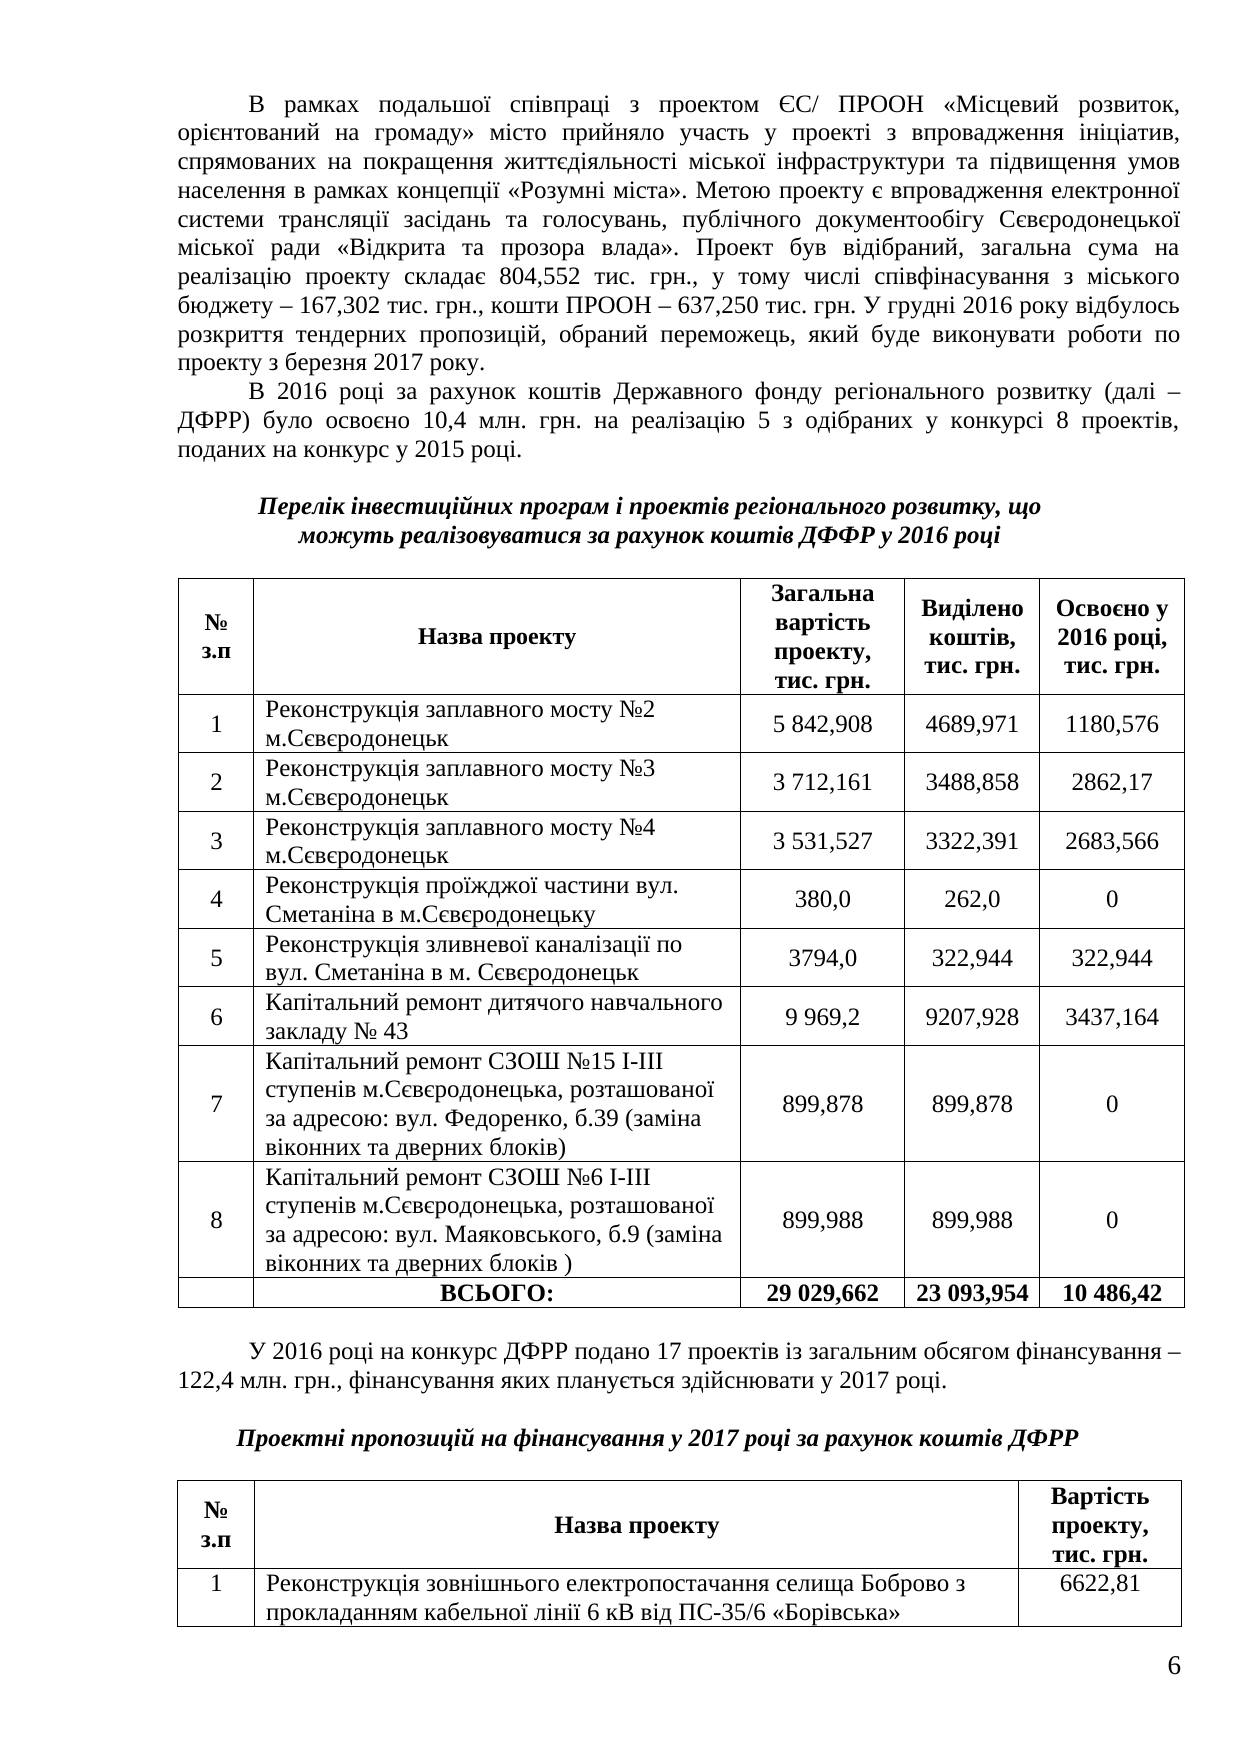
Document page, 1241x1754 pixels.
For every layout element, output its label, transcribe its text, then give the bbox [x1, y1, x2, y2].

table_cell 29 029,662 [741, 1278, 904, 1307]
table_cell 899,878 [741, 1046, 904, 1161]
table_cell 9207,928 [905, 987, 1039, 1045]
table_cell 23 093,954 [905, 1278, 1039, 1307]
table_cell 899,988 [741, 1162, 904, 1277]
table_cell ВСЬОГО: [254, 1278, 740, 1307]
table_cell 10 486,42 [1040, 1278, 1184, 1307]
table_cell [255, 1569, 1018, 1626]
table_cell 9 969,2 [741, 987, 904, 1045]
table_cell 2 [179, 753, 253, 811]
table_cell 0 [1040, 1162, 1184, 1277]
table_cell Реконструкція заплавного мосту №2 м.Сєвєродонецьк [254, 695, 740, 752]
table_cell 3794,0 [741, 929, 904, 986]
table_cell 899,878 [905, 1046, 1039, 1161]
table_cell 8 [179, 1162, 253, 1277]
table_cell 2862,17 [1040, 753, 1184, 811]
table_cell 4689,971 [905, 695, 1039, 752]
table_cell 5 842,908 [741, 695, 904, 752]
table_cell 6 [179, 987, 253, 1045]
table_cell 0 [1040, 1046, 1184, 1161]
table_cell 3 531,527 [741, 812, 904, 869]
table_cell 3 712,161 [741, 753, 904, 811]
table_cell 3322,391 [905, 812, 1039, 869]
table_header Освоєно у 2016 році, тис. грн. [1040, 579, 1184, 693]
table_cell 3 [179, 812, 253, 869]
table_cell 899,988 [905, 1162, 1039, 1277]
table_cell Капітальний ремонт СЗОШ №15 І-ІІІ ступенів м.Сєвєродонецька, розташованої за адресою: вул. Федоренко, б.39 (заміна віконних та дверних блоків) [254, 1046, 740, 1161]
table_cell Капітальний ремонт СЗОШ №6 І-ІІІ ступенів м.Сєвєродонецька, розташованої за адресою: вул. Маяковського, б.9 (заміна віконних та дверних блоків ) [254, 1162, 740, 1277]
table_cell 2683,566 [1040, 812, 1184, 869]
table_cell 322,944 [1040, 929, 1184, 986]
table_cell 1180,576 [1040, 695, 1184, 752]
table_cell Реконструкція зливневої каналізації по вул. Сметаніна в м. Сєвєродонецьк [254, 929, 740, 986]
text В 2016 році за рахунок коштів Державного фонду регіонального розвитку (далі – ДФРР) було освоєно 10,4 млн. грн. на реалізацію 5 з одібраних у конкурсі 8 проектів, поданих на конкурс у 2015 році. [177, 376, 1181, 462]
text Проектні пропозицій на фінансування у 2017 році за рахунок коштів ДФРР [222, 1423, 1093, 1451]
table_cell 3488,858 [905, 753, 1039, 811]
text Перелік інвестиційних програм і проектів регіонального розвитку, що можуть реалізовуватися за рахунок коштів ДФФР у 2016 році [251, 491, 1048, 549]
table_header Вартість проекту, тис. грн. [1019, 1481, 1181, 1567]
table_cell 7 [179, 1046, 253, 1161]
table_header Назва проекту [255, 1481, 1018, 1567]
table_cell Реконструкція заплавного мосту №4 м.Сєвєродонецьк [254, 812, 740, 869]
table_cell 0 [1040, 870, 1184, 928]
table_cell 1 [178, 1569, 254, 1626]
table_header № з.п [178, 1481, 254, 1567]
table_header № з.п [179, 579, 253, 693]
table_header Назва проекту [254, 579, 740, 693]
table_cell [179, 1278, 253, 1307]
table_cell 4 [179, 870, 253, 928]
table_cell Реконструкція заплавного мосту №3 м.Сєвєродонецьк [254, 753, 740, 811]
text У 2016 році на конкурс ДФРР подано 17 проектів із загальним обсягом фінансування – 122,4 млн. грн., фінансування яких планується здійснювати у 2017 році. [177, 1336, 1181, 1394]
table_cell Капітальний ремонт дитячого навчального закладу № 43 [254, 987, 740, 1045]
table_cell 5 [179, 929, 253, 986]
table_cell 322,944 [905, 929, 1039, 986]
table_cell 6622,81 [1019, 1569, 1181, 1626]
table_header Виділено коштів, тис. грн. [905, 579, 1039, 693]
table_cell 380,0 [741, 870, 904, 928]
text В рамках подальшої співпраці з проектом ЄС/ ПРООН «Місцевий розвиток, орієнтований на громаду» місто прийняло участь у проекті з впровадження ініціатив, спрямованих на покращення життєдіяльності міської інфраструктури та підвищення умов населення в рамках концепції «Розумні міста». Метою проекту є впровадження електронної системи трансляції засідань та голосувань, публічного документообігу Сєвєродонецької міської ради «Відкрита та прозора влада». Проект був відібраний, загальна сума на реалізацію проекту складає 804,552 тис. грн., у тому числі співфінасування з міського бюджету – 167,302 тис. грн., кошти ПРООН – 637,250 тис. грн. У грудні 2016 року відбулось розкриття тендерних пропозицій, обраний переможець, який буде виконувати роботи по проекту з березня 2017 року. [177, 89, 1181, 376]
table_cell Реконструкція проїжджої частини вул. Сметаніна в м.Сєвєродонецьку [254, 870, 740, 928]
table_cell 3437,164 [1040, 987, 1184, 1045]
table_cell 262,0 [905, 870, 1039, 928]
table_header Загальна вартість проекту, тис. грн. [741, 579, 904, 693]
table_cell 1 [179, 695, 253, 752]
